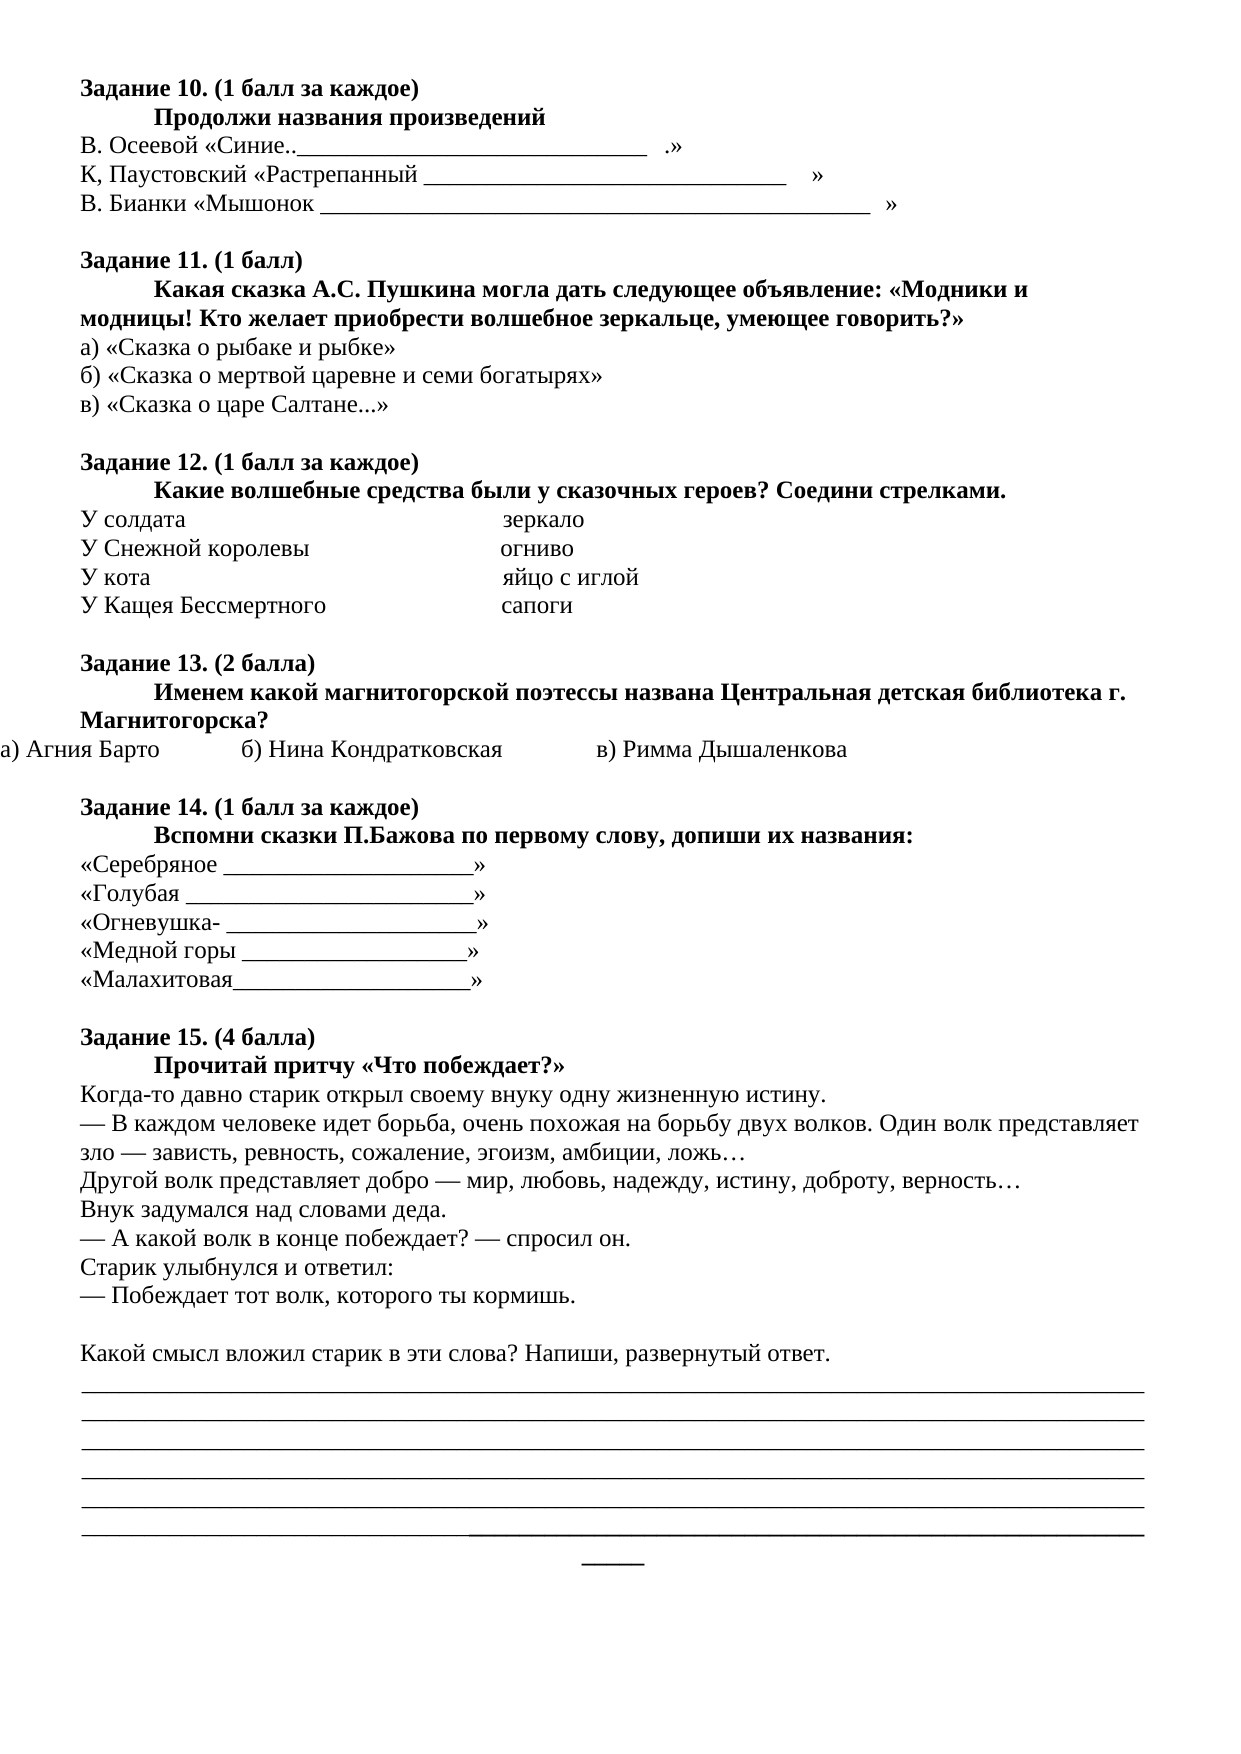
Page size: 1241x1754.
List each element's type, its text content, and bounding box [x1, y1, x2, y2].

text Задание 13. (2 балла) [80, 648, 1146, 677]
text «Медной горы __________________» [80, 936, 1146, 964]
text Задание 11. (1 балл) [80, 246, 1146, 274]
text У Кащея Бессмертного сапоги [80, 591, 1146, 619]
text б) «Сказка о мертвой царевне и семи богатырях» [80, 361, 1146, 389]
text Когда-то давно старик открыл своему внуку одну жизненную истину. [80, 1079, 1146, 1108]
text У солдата зеркало [80, 504, 1146, 533]
text Продолжи названия произведений [80, 102, 1146, 131]
text В. Осеевой «Синие..____________________________ .» [80, 131, 1146, 159]
text «Огневушка- ____________________» [80, 907, 1146, 936]
text ___________________________________________________________________________________________________________________________________________________________________________________________________________________________________________________________________________________________________________________________________________________________________________________________________________________________________________________________________________________________________________________________________ [80, 1367, 1146, 1568]
text Задание 10. (1 балл за каждое) [80, 73, 1146, 102]
text Прочитай притчу «Что побеждает?» [80, 1051, 1146, 1079]
text Какие волшебные средства были у сказочных героев? Соедини стрелками. [80, 476, 1146, 504]
text а) Агния Барто б) Нина Кондратковская в) Римма Дышаленкова [0, 734, 1146, 763]
text Какой смысл вложил старик в эти слова? Напиши, развернутый ответ. [80, 1338, 1146, 1367]
text — В каждом человеке идет борьба, очень похожая на борьбу двух волков. Один волк представляет зло — зависть, ревность, сожаление, эгоизм, амбиции, ложь… [80, 1108, 1146, 1166]
text У Снежной королевы огниво [80, 533, 1146, 562]
text Старик улыбнулся и ответил: [80, 1252, 1146, 1281]
text — Побеждает тот волк, которого ты кормишь. [80, 1281, 1146, 1309]
text В. Бианки «Мышонок ____________________________________________ » [80, 188, 1146, 217]
text в) «Сказка о царе Салтане...» [80, 389, 1146, 418]
text Именем какой магнитогорской поэтессы названа Центральная детская библиотека г. Магнитогорска? [80, 677, 1146, 734]
text «Серебряное ____________________» [80, 849, 1146, 878]
text «Малахитовая___________________» [80, 964, 1146, 993]
text Внук задумался над словами деда. [80, 1194, 1146, 1223]
text Вспомни сказки П.Бажова по первому слову, допиши их названия: [80, 821, 1146, 849]
text «Голубая _______________________» [80, 878, 1146, 907]
text У кота яйцо с иглой [80, 562, 1146, 591]
text Задание 15. (4 балла) [80, 1022, 1146, 1051]
text К, Паустовский «Растрепанный _____________________________ » [80, 159, 1146, 188]
text Задание 14. (1 балл за каждое) [80, 792, 1146, 821]
text — А какой волк в конце побеждает? — спросил он. [80, 1223, 1146, 1252]
text а) «Сказка о рыбаке и рыбке» [80, 332, 1146, 361]
text Задание 12. (1 балл за каждое) [80, 447, 1146, 476]
text Какая сказка А.С. Пушкина могла дать следующее объявление: «Модники и модницы! Кто желает приобрести волшебное зеркальце, умеющее говорить?» [80, 274, 1146, 332]
text Другой волк представляет добро — мир, любовь, надежду, истину, доброту, верность… [80, 1166, 1146, 1194]
